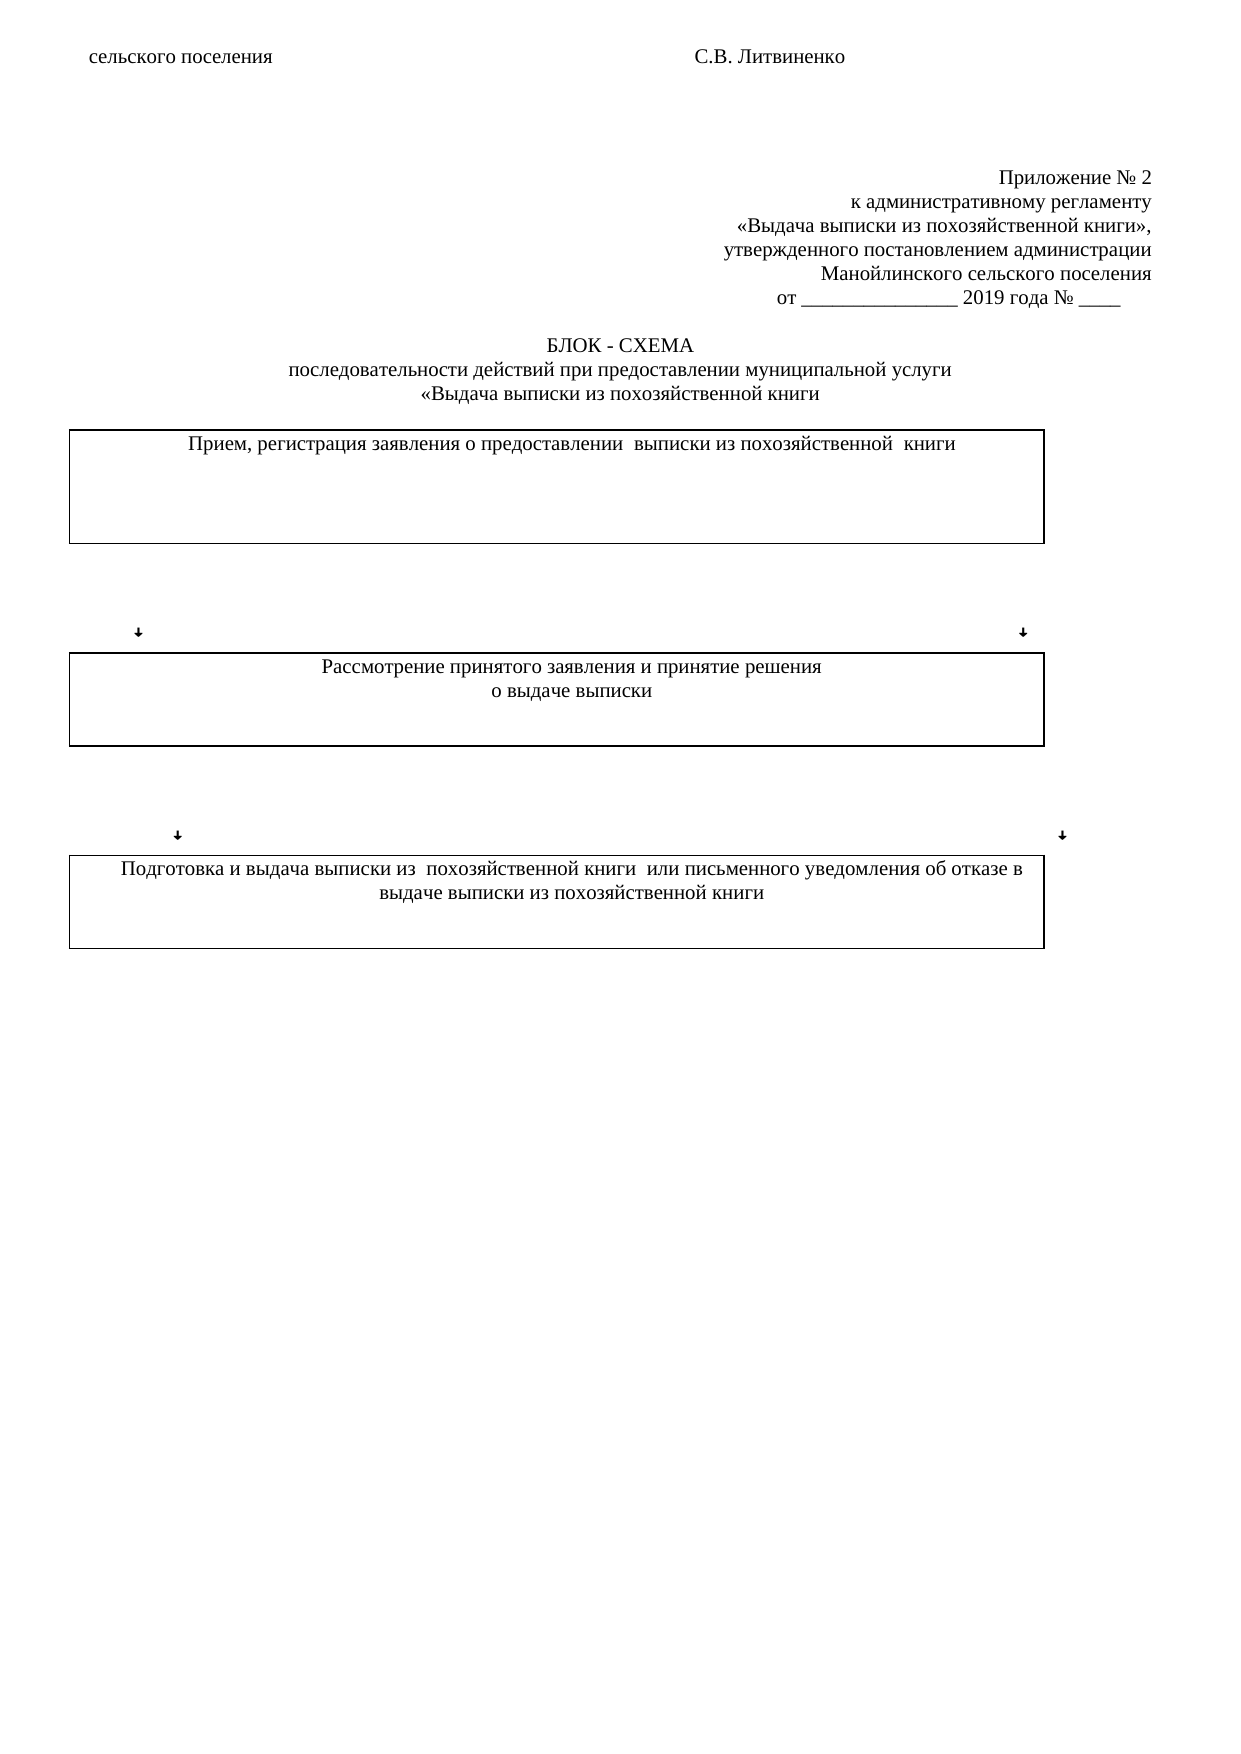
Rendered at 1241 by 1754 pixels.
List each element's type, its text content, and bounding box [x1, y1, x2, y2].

text БЛОК - СХЕМА [89, 333, 1152, 357]
text утвержденного постановлением администрации [89, 237, 1152, 261]
table_header Прием, регистрация заявления о предоставлении выписки из похозяйственной книги [70, 431, 1043, 542]
text последовательности действий при предоставлении муниципальной услуги [89, 357, 1152, 381]
text ꜜ ꜜ [89, 746, 1152, 854]
text Приложение № 2 [89, 165, 1152, 189]
table_header Подготовка и выдача выписки из похозяйственной книги или письменного уведомления об отказе в выдаче выписки из похозяйственной книги [70, 856, 1043, 947]
text сельского поселения С.В. Литвиненко [89, 44, 1152, 68]
text ꜜ ꜜ [89, 544, 1152, 652]
text «Выдача выписки из похозяйственной книги», [89, 213, 1152, 237]
table_header Рассмотрение принятого заявления и принятие решения о выдаче выписки [70, 654, 1043, 745]
text Манойлинского сельского поселения [89, 261, 1152, 285]
text к административному регламенту [89, 189, 1152, 213]
text «Выдача выписки из похозяйственной книги [89, 381, 1152, 405]
text от _______________ 2019 года № ____ [89, 285, 1152, 309]
